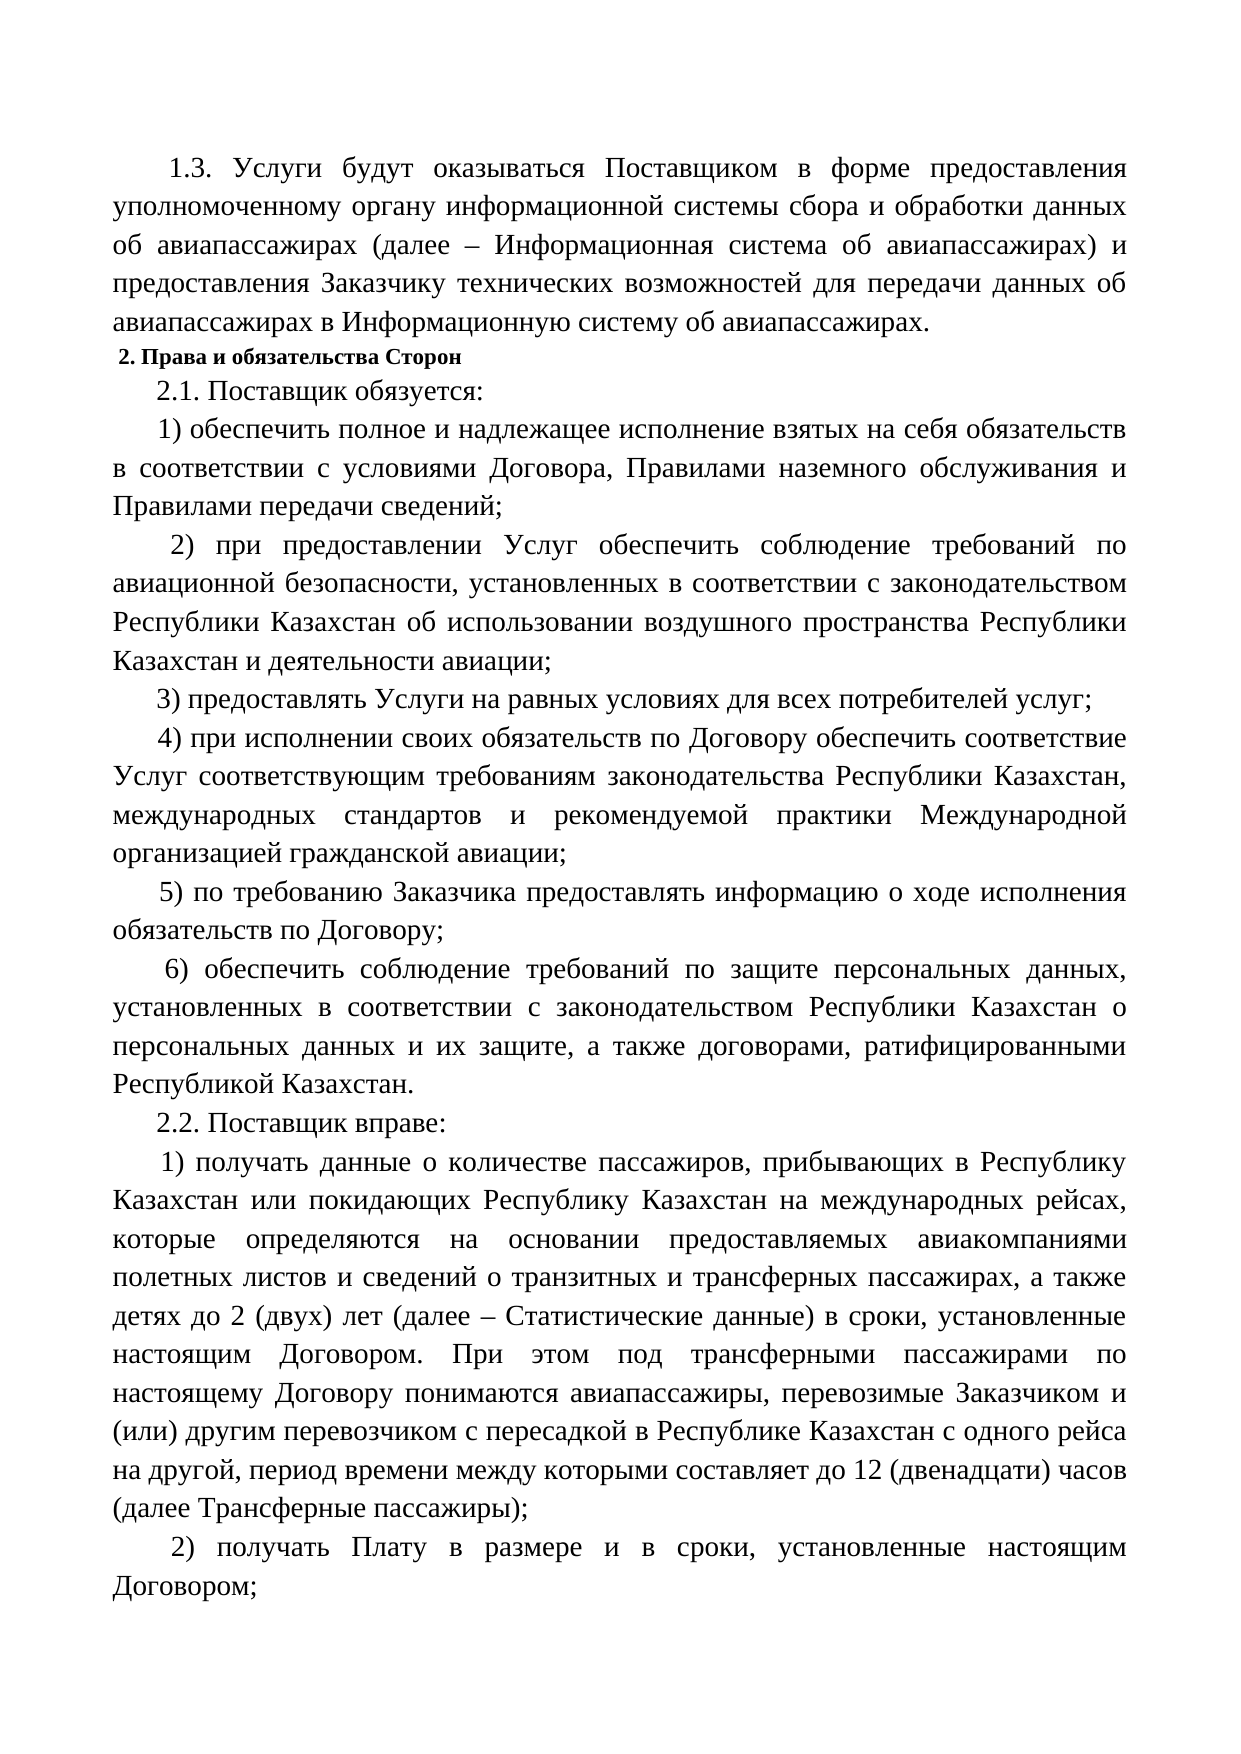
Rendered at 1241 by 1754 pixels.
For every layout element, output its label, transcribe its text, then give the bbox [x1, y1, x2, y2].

text 2.2. Поставщик вправе: [112, 1105, 1128, 1139]
text 2.1. Поставщик обязуется: [112, 373, 1128, 406]
text 2) при предоставлении Услуг обеспечить соблюдение требований по авиационной безопасности, установленных в соответствии с законодательством Республики Казахстан об использовании воздушного пространства Республики Казахстан и деятельности авиации; [112, 527, 1128, 676]
text 1.3. Услуги будут оказываться Поставщиком в форме предоставления уполномоченному органу информационной системы сбора и обработки данных об авиапассажирах (далее – Информационная система об авиапассажирах) и предоставления Заказчику технических возможностей для передачи данных об авиапассажирах в Информационную систему об авиапассажирах. [112, 150, 1128, 338]
text 1) получать данные о количестве пассажиров, прибывающих в Республику Казахстан или покидающих Республику Казахстан на международных рейсах, которые определяются на основании предоставляемых авиакомпаниями полетных листов и сведений о транзитных и трансферных пассажирах, а также детях до 2 (двух) лет (далее – Статистические данные) в сроки, установленные настоящим Договором. При этом под трансферными пассажирами по настоящему Договору понимаются авиапассажиры, перевозимые Заказчиком и (или) другим перевозчиком с пересадкой в Республике Казахстан с одного рейса на другой, период времени между которыми составляет до 12 (двенадцати) часов (далее Трансферные пассажиры); [112, 1144, 1128, 1524]
text 4) при исполнении своих обязательств по Договору обеспечить соответствие Услуг соответствующим требованиям законодательства Республики Казахстан, международных стандартов и рекомендуемой практики Международной организацией гражданской авиации; [112, 720, 1128, 869]
text 5) по требованию Заказчика предоставлять информацию о ходе исполнения обязательств по Договору; [112, 874, 1128, 946]
text 6) обеспечить соблюдение требований по защите персональных данных, установленных в соответствии с законодательством Республики Казахстан о персональных данных и их защите, а также договорами, ратифицированными Республикой Казахстан. [112, 951, 1128, 1100]
text 2) получать Плату в размере и в сроки, установленные настоящим Договором; [112, 1529, 1128, 1601]
text 1) обеспечить полное и надлежащее исполнение взятых на себя обязательств в соответствии с условиями Договора, Правилами наземного обслуживания и Правилами передачи сведений; [112, 411, 1128, 522]
text 3) предоставлять Услуги на равных условиях для всех потребителей услуг; [112, 681, 1128, 715]
text 2. Права и обязательства Сторон [112, 343, 1128, 369]
